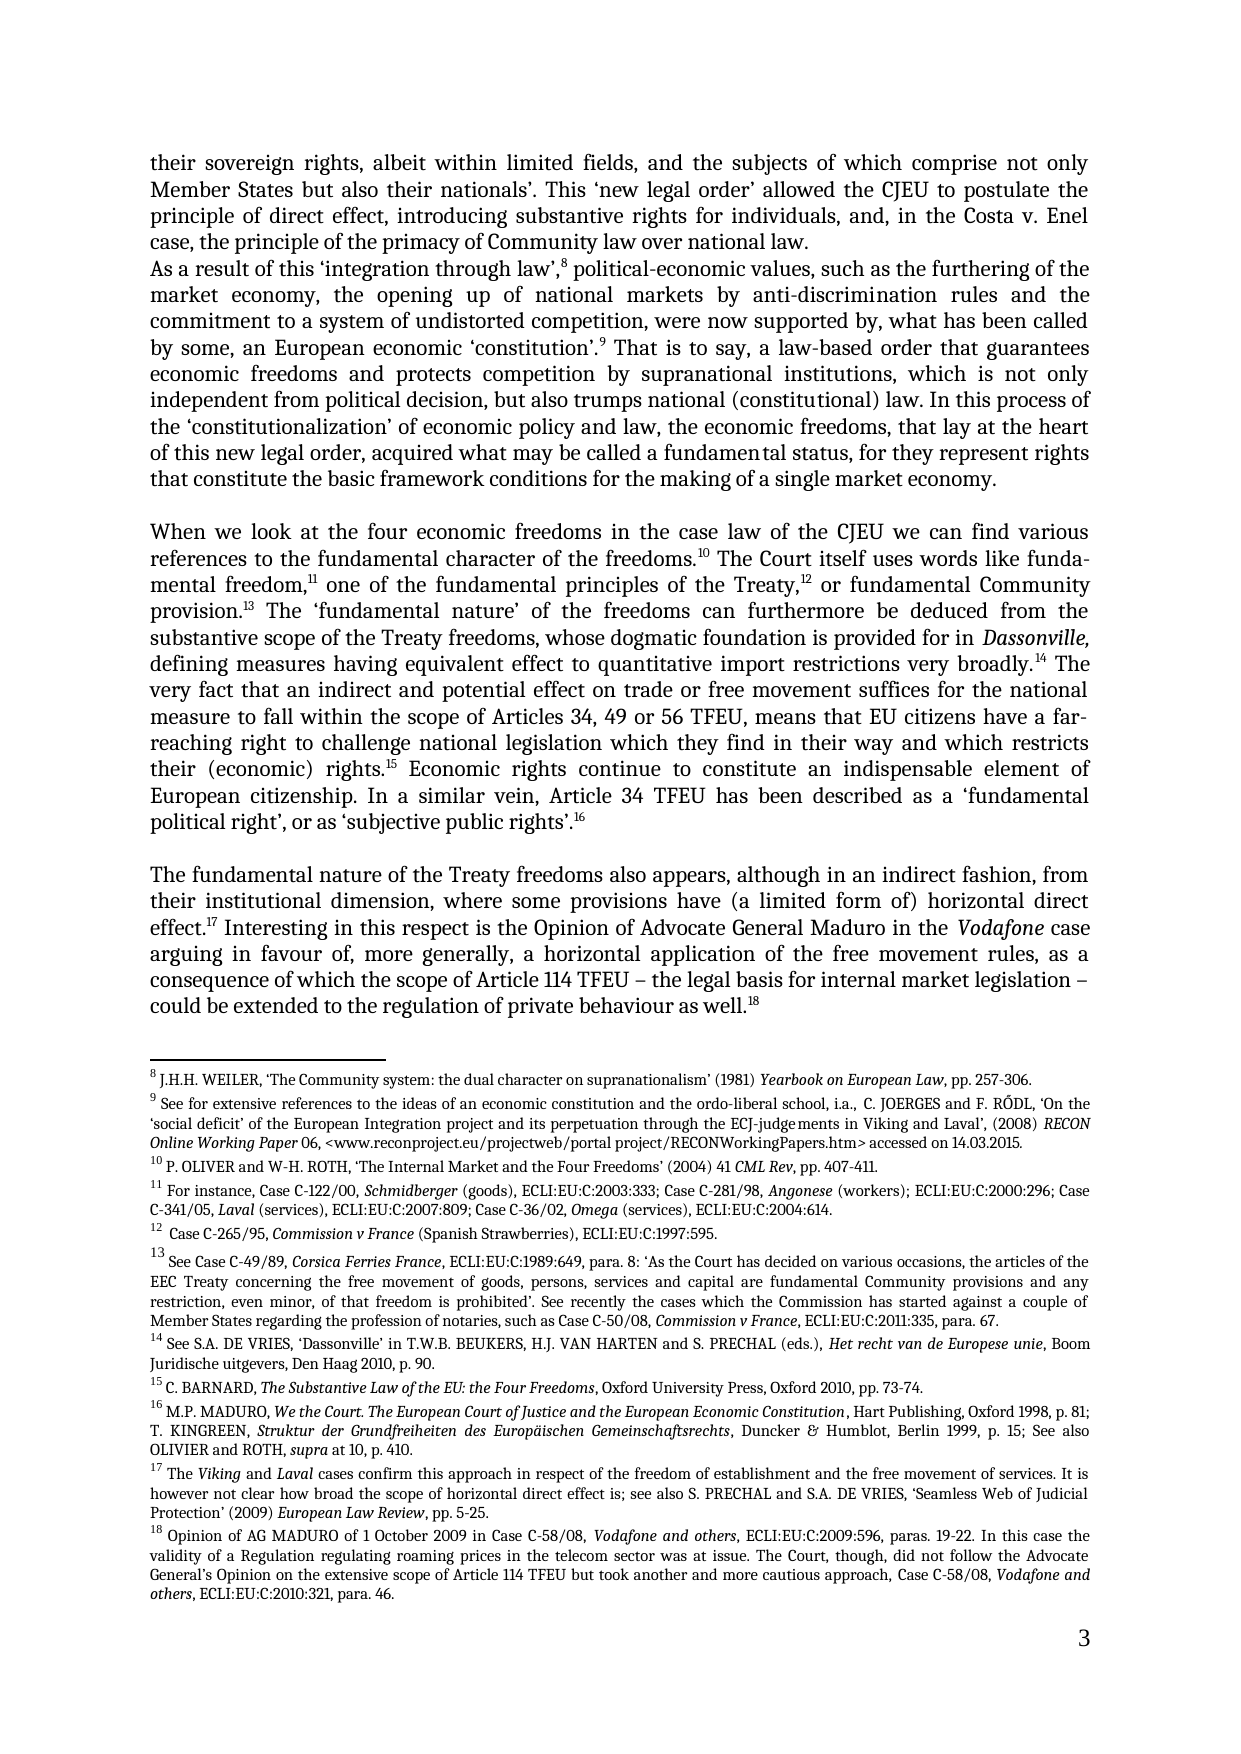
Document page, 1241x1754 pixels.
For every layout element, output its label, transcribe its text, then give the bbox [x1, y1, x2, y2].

text When we look at the four economic freedoms in the case law of the CJEU we can find various references to the fundamental character of the freedoms. The Court itself uses words like fundamental freedom, one of the fundamental principles of the Treaty, or fundamental Community provision. The ‘fundamental nature’ of the freedoms can furthermore be deduced from the substantive scope of the Treaty freedoms, whose dogmatic foundation is provided for in Dassonville, defining measures having equivalent effect to quantitative import restrictions very broadly. The very fact that an indirect and potential effect on trade or free movement suffices for the national measure to fall within the scope of Articles 34, 49 or 56 TFEU, means that EU citizens have a far-reaching right to challenge national legislation which they find in their way and which restricts their (economic) rights. Economic rights continue to constitute an indispensable element of European citizenship. In a similar vein, Article 34 TFEU has been described as a ‘fundamental political right’, or as ‘subjective public rights’. [150, 519, 1090, 835]
text As a result of this ‘integration through law’, political-economic values, such as the furthering of the market economy, the opening up of national markets by anti-discrimination rules and the commitment to a system of undistorted competition, were now supported by, what has been called by some, an European economic ‘constitution’. That is to say, a law-based order that guarantees economic freedoms and protects competition by supranational institutions, which is not only independent from political decision, but also trumps national (constitutional) law. In this process of the ‘constitutionalization’ of economic policy and law, the economic freedoms, that lay at the heart of this new legal order, acquired what may be called a fundamental status, for they represent rights that constitute the basic framework conditions for the making of a single market economy. [150, 255, 1090, 493]
text The fundamental nature of the Treaty freedoms also appears, although in an indirect fashion, from their institutional dimension, where some provisions have (a limited form of) horizontal direct effect. Interesting in this respect is the Opinion of Advocate General Maduro in the Vodafone case arguing in favour of, more generally, a horizontal application of the free movement rules, as a consequence of which the scope of Article 114 TFEU – the legal basis for internal market legislation – could be extended to the regulation of private behaviour as well. [150, 862, 1090, 1020]
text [150, 150, 1090, 255]
